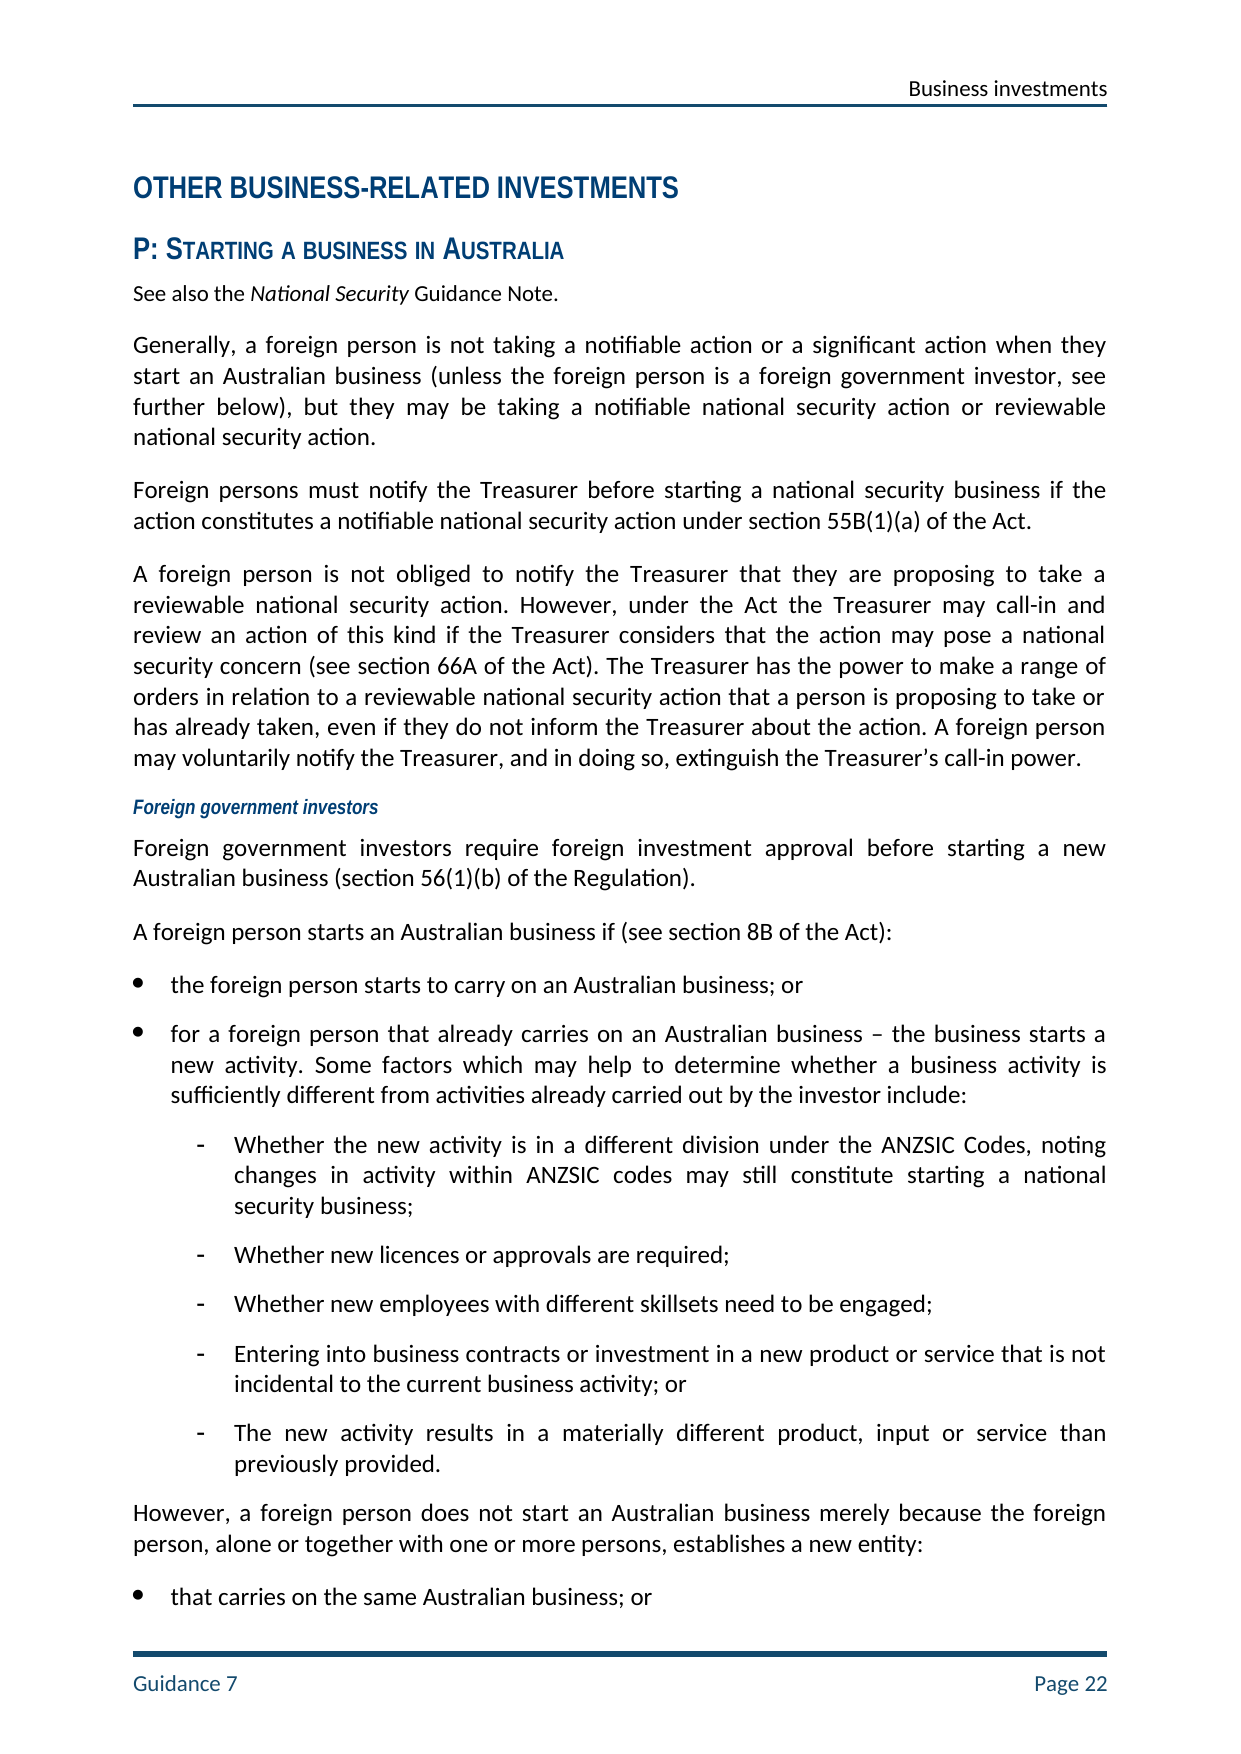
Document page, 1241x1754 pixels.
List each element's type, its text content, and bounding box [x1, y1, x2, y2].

text Whether new employees with different skillsets need to be engaged; [196, 1288, 1107, 1319]
text Whether the new activity is in a different division under the ANZSIC Codes, noting changes in activity within ANZSIC codes may still constitute starting a national security business; [196, 1129, 1107, 1220]
subtitle OTHER BUSINESS-RELATED INVESTMENTS [133, 169, 1107, 205]
text However, a foreign person does not start an Australian business merely because the foreign person, alone or together with one or more persons, establishes a new entity: [133, 1497, 1107, 1558]
text Entering into business contracts or investment in a new product or service that is not incidental to the current business activity; or [196, 1338, 1107, 1399]
text Foreign government investors require foreign investment approval before starting a new Australian business (section 56(1)(b) of the Regulation). [133, 832, 1107, 893]
text that carries on the same Australian business; or [133, 1581, 1107, 1612]
text Whether new licences or approvals are required; [196, 1239, 1107, 1270]
text See also the National Security Guidance Note. [133, 279, 1107, 307]
text Foreign persons must notify the Treasurer before starting a national security business if the action constitutes a notifiable national security action under section 55B(1)(a) of the Act. [133, 475, 1107, 536]
text Generally, a foreign person is not taking a notifiable action or a significant action when they start an Australian business (unless the foreign person is a foreign government investor, see further below), but they may be taking a notifiable national security action or reviewable national security action. [133, 330, 1107, 452]
subtitle P: Starting a business in Australia [133, 230, 1107, 266]
text A foreign person starts an Australian business if (see section 8B of the Act): [133, 916, 1107, 946]
text for a foreign person that already carries on an Australian business – the business starts a new activity. Some factors which may help to determine whether a business activity is sufficiently different from activities already carried out by the investor include: [133, 1018, 1107, 1110]
text The new activity results in a materially different product, input or service than previously provided. [196, 1417, 1107, 1478]
subtitle Foreign government investors [133, 795, 1107, 819]
text the foreign person starts to carry on an Australian business; or [133, 969, 1107, 1000]
text A foreign person is not obliged to notify the Treasurer that they are proposing to take a reviewable national security action. However, under the Act the Treasurer may call-in and review an action of this kind if the Treasurer considers that the action may pose a national security concern (see section 66A of the Act). The Treasurer has the power to make a range of orders in relation to a reviewable national security action that a person is proposing to take or has already taken, even if they do not inform the Treasurer about the action. A foreign person may voluntarily notify the Treasurer, and in doing so, extinguish the Treasurer’s call-in power. [133, 559, 1107, 772]
